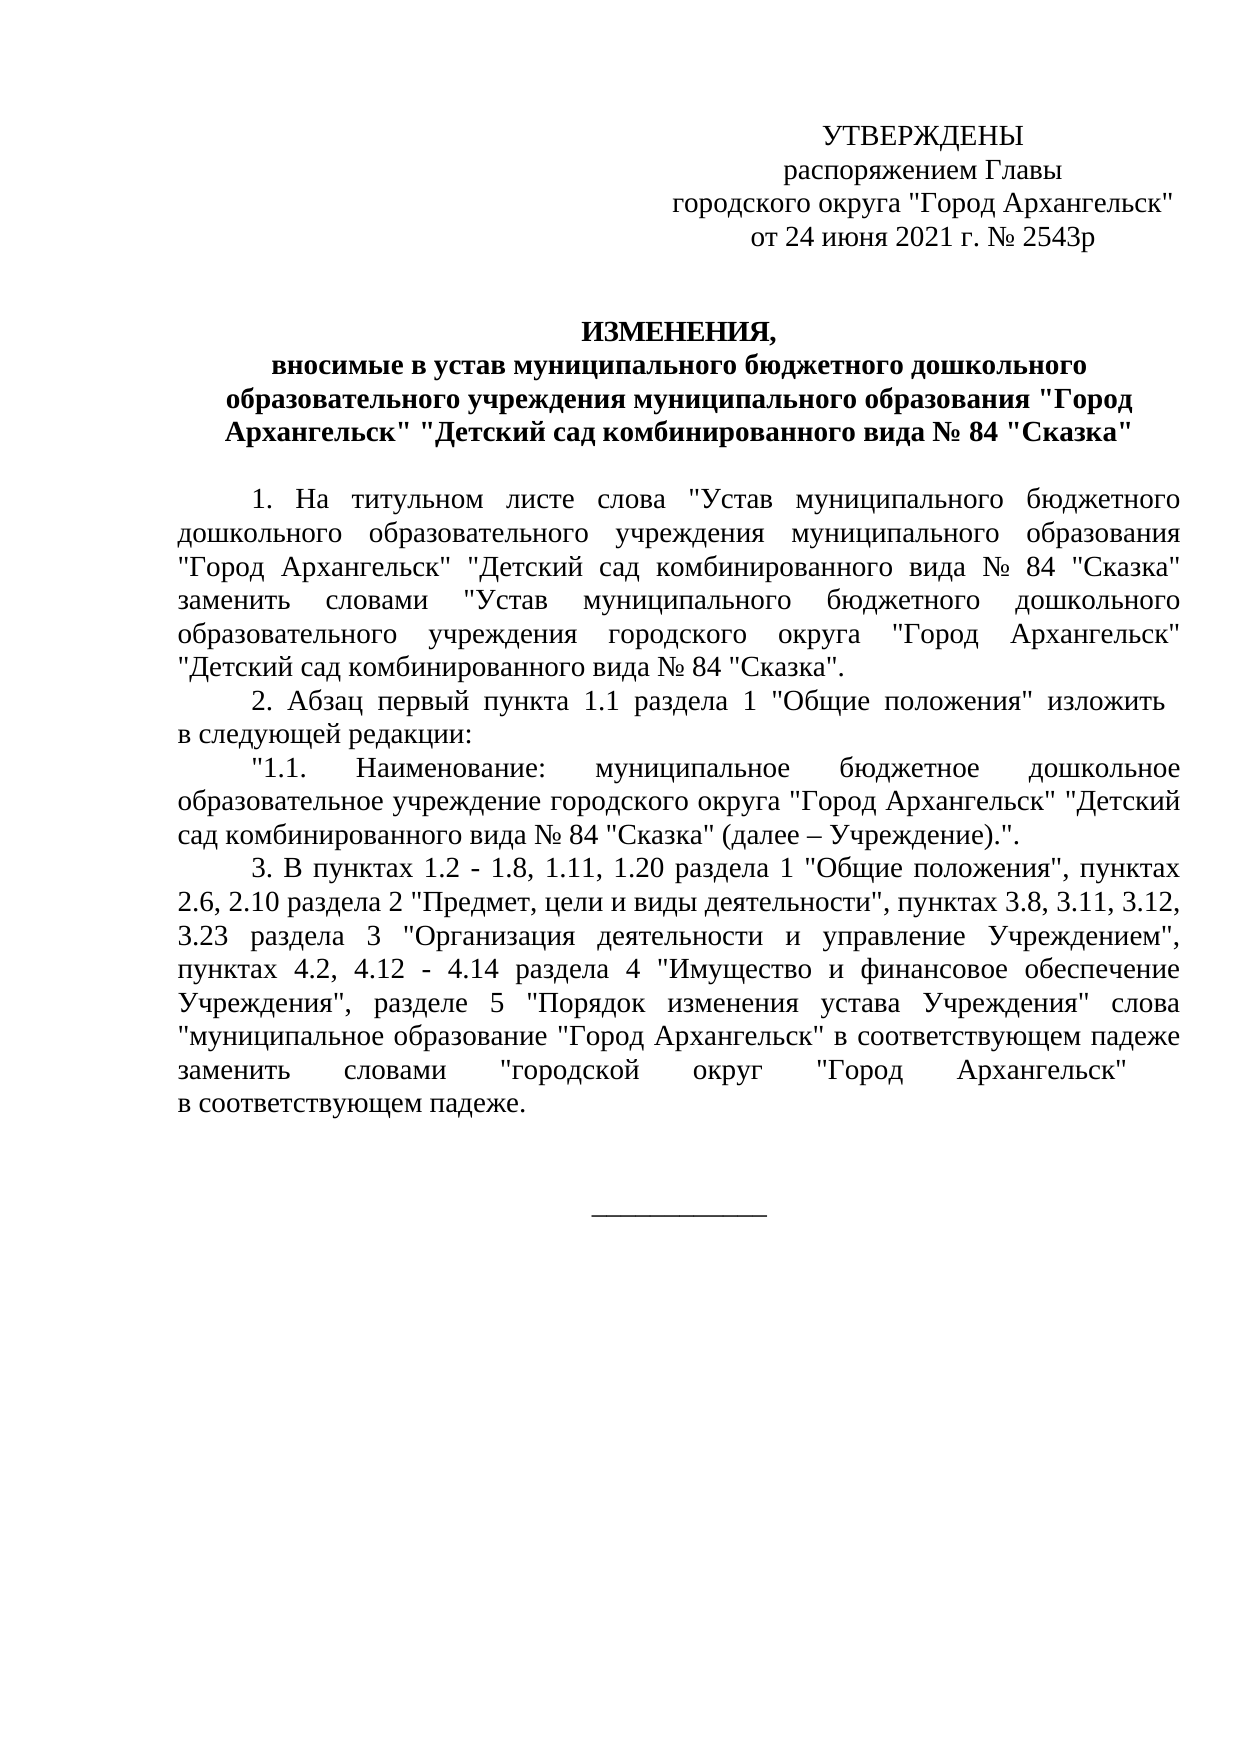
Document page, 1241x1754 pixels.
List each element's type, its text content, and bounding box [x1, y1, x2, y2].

text УТВЕРЖДЕНЫ [664, 118, 1181, 152]
text ИЗМЕНЕНИЯ, [177, 314, 1181, 347]
text 3. В пунктах 1.2 - 1.8, 1.11, 1.20 раздела 1 "Общие положения", пунктах 2.6, 2.10 раздела 2 "Предмет, цели и виды деятельности", пунктах 3.8, 3.11, 3.12, 3.23 раздела 3 "Организация деятельности и управление Учреждением", пунктах 4.2, 4.12 - 4.14 раздела 4 "Имущество и финансовое обеспечение Учреждения", разделе 5 "Порядок изменения устава Учреждения" слова "муниципальное образование "Город Архангельск" в соответствующем падеже заменить словами "городской округ "Город Архангельск" в соответствующем падеже. [177, 851, 1181, 1119]
text 1. На титульном листе слова "Устав муниципального бюджетного дошкольного образовательного учреждения муниципального образования "Город Архангельск" "Детский сад комбинированного вида № 84 "Сказка" заменить словами "Устав муниципального бюджетного дошкольного образовательного учреждения городского округа "Город Архангельск" "Детский сад комбинированного вида № 84 "Сказка". [177, 482, 1181, 683]
text городского округа "Город Архангельск" [664, 185, 1181, 219]
text от 24 июня 2021 г. № 2543р [664, 219, 1181, 252]
text распоряжением Главы [664, 152, 1181, 185]
text вносимые в устав муниципального бюджетного дошкольного образовательного учреждения муниципального образования "Город Архангельск" "Детский сад комбинированного вида № 84 "Сказка" [177, 347, 1181, 448]
text 2. Абзац первый пункта 1.1 раздела 1 "Общие положения" изложить в следующей редакции: [177, 683, 1181, 750]
text ____________ [177, 1186, 1181, 1219]
text "1.1. Наименование: муниципальное бюджетное дошкольное образовательное учреждение городского округа "Город Архангельск" "Детский сад комбинированного вида № 84 "Сказка" (далее – Учреждение).". [177, 750, 1181, 851]
